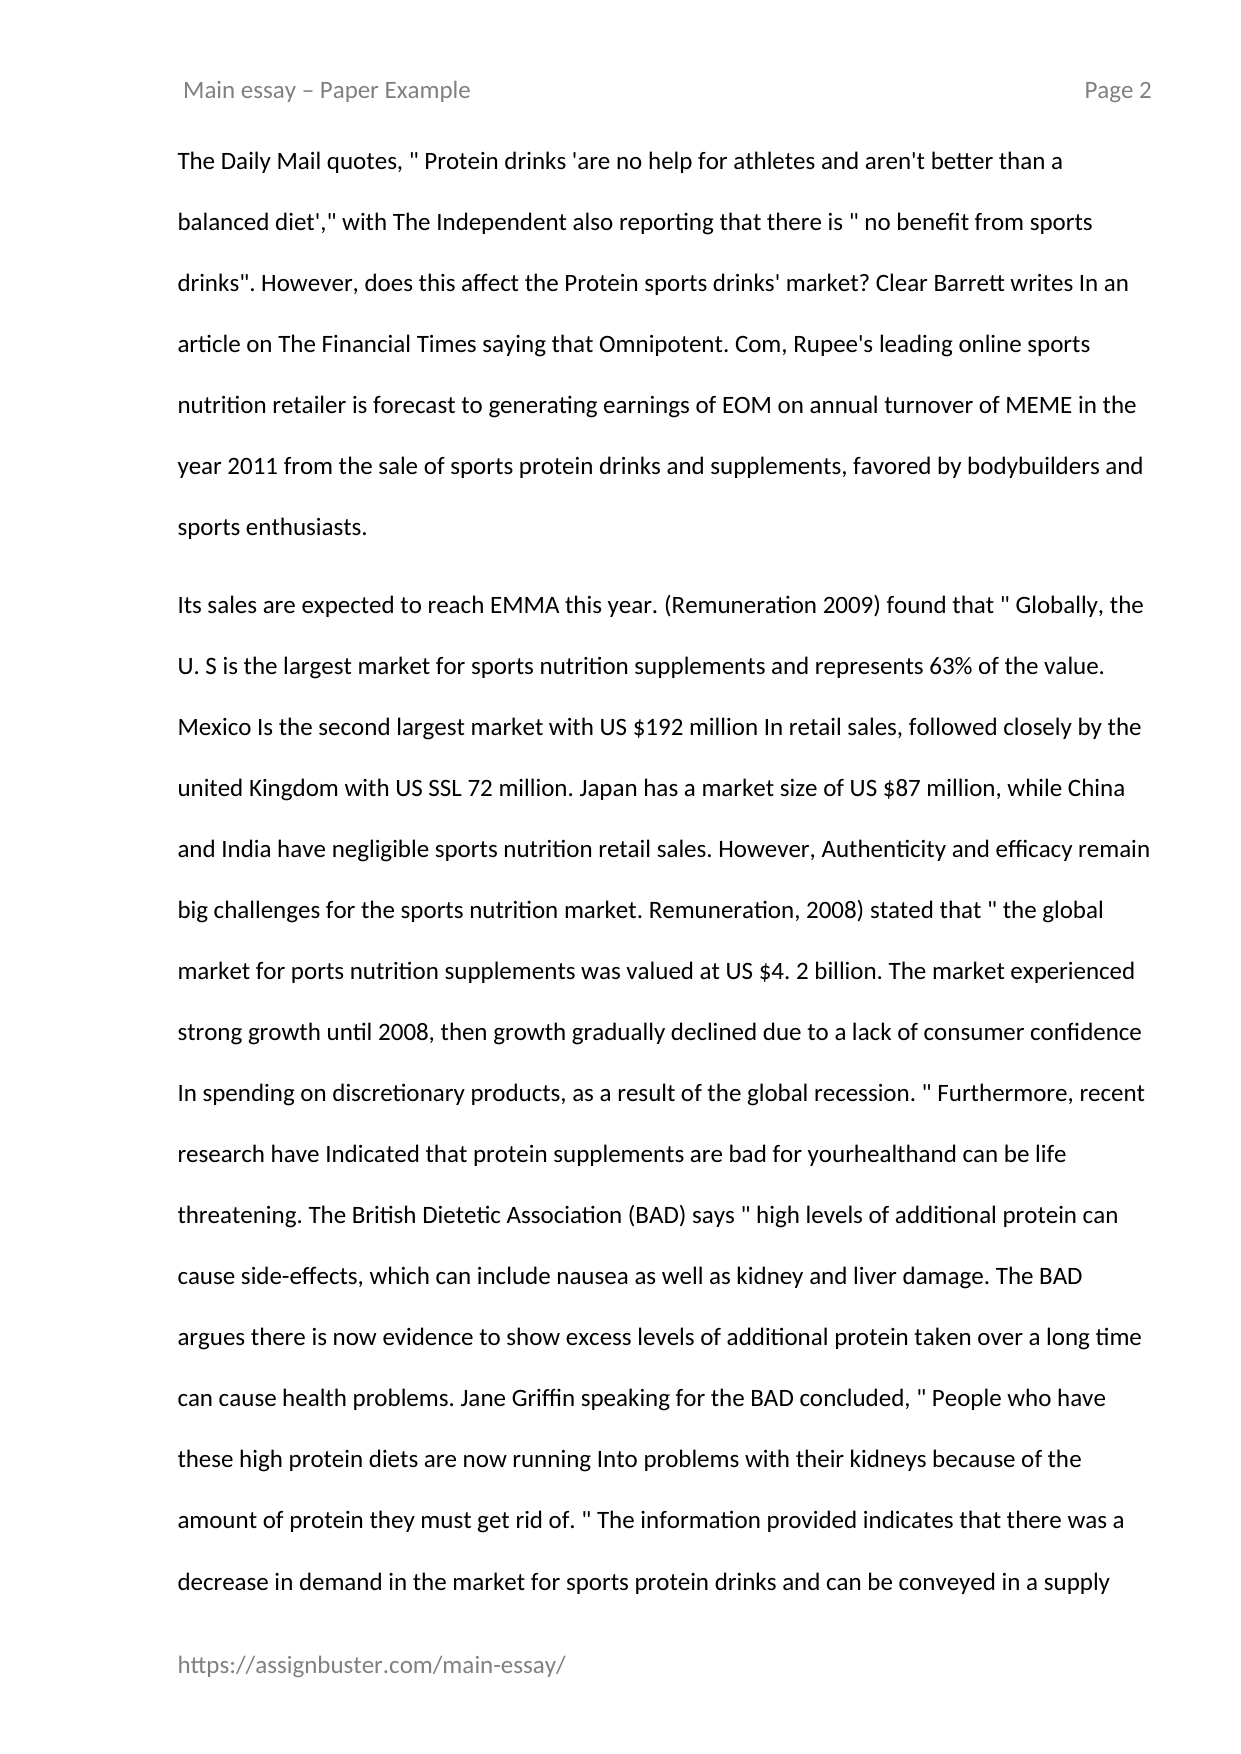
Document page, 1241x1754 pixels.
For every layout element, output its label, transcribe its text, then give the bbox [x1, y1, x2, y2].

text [177, 589, 1152, 1596]
text The Daily Mail quotes, " Protein drinks 'are no help for athletes and aren't better than a balanced diet'," with The Independent also reporting that there is " no benefit from sports drinks". However, does this affect the Protein sports drinks' market? Clear Barrett writes In an article on The Financial Times saying that Omnipotent. Com, Rupee's leading online sports nutrition retailer is forecast to generating earnings of EOM on annual turnover of MEME in the year 2011 from the sale of sports protein drinks and supplements, favored by bodybuilders and sports enthusiasts. [177, 145, 1152, 542]
